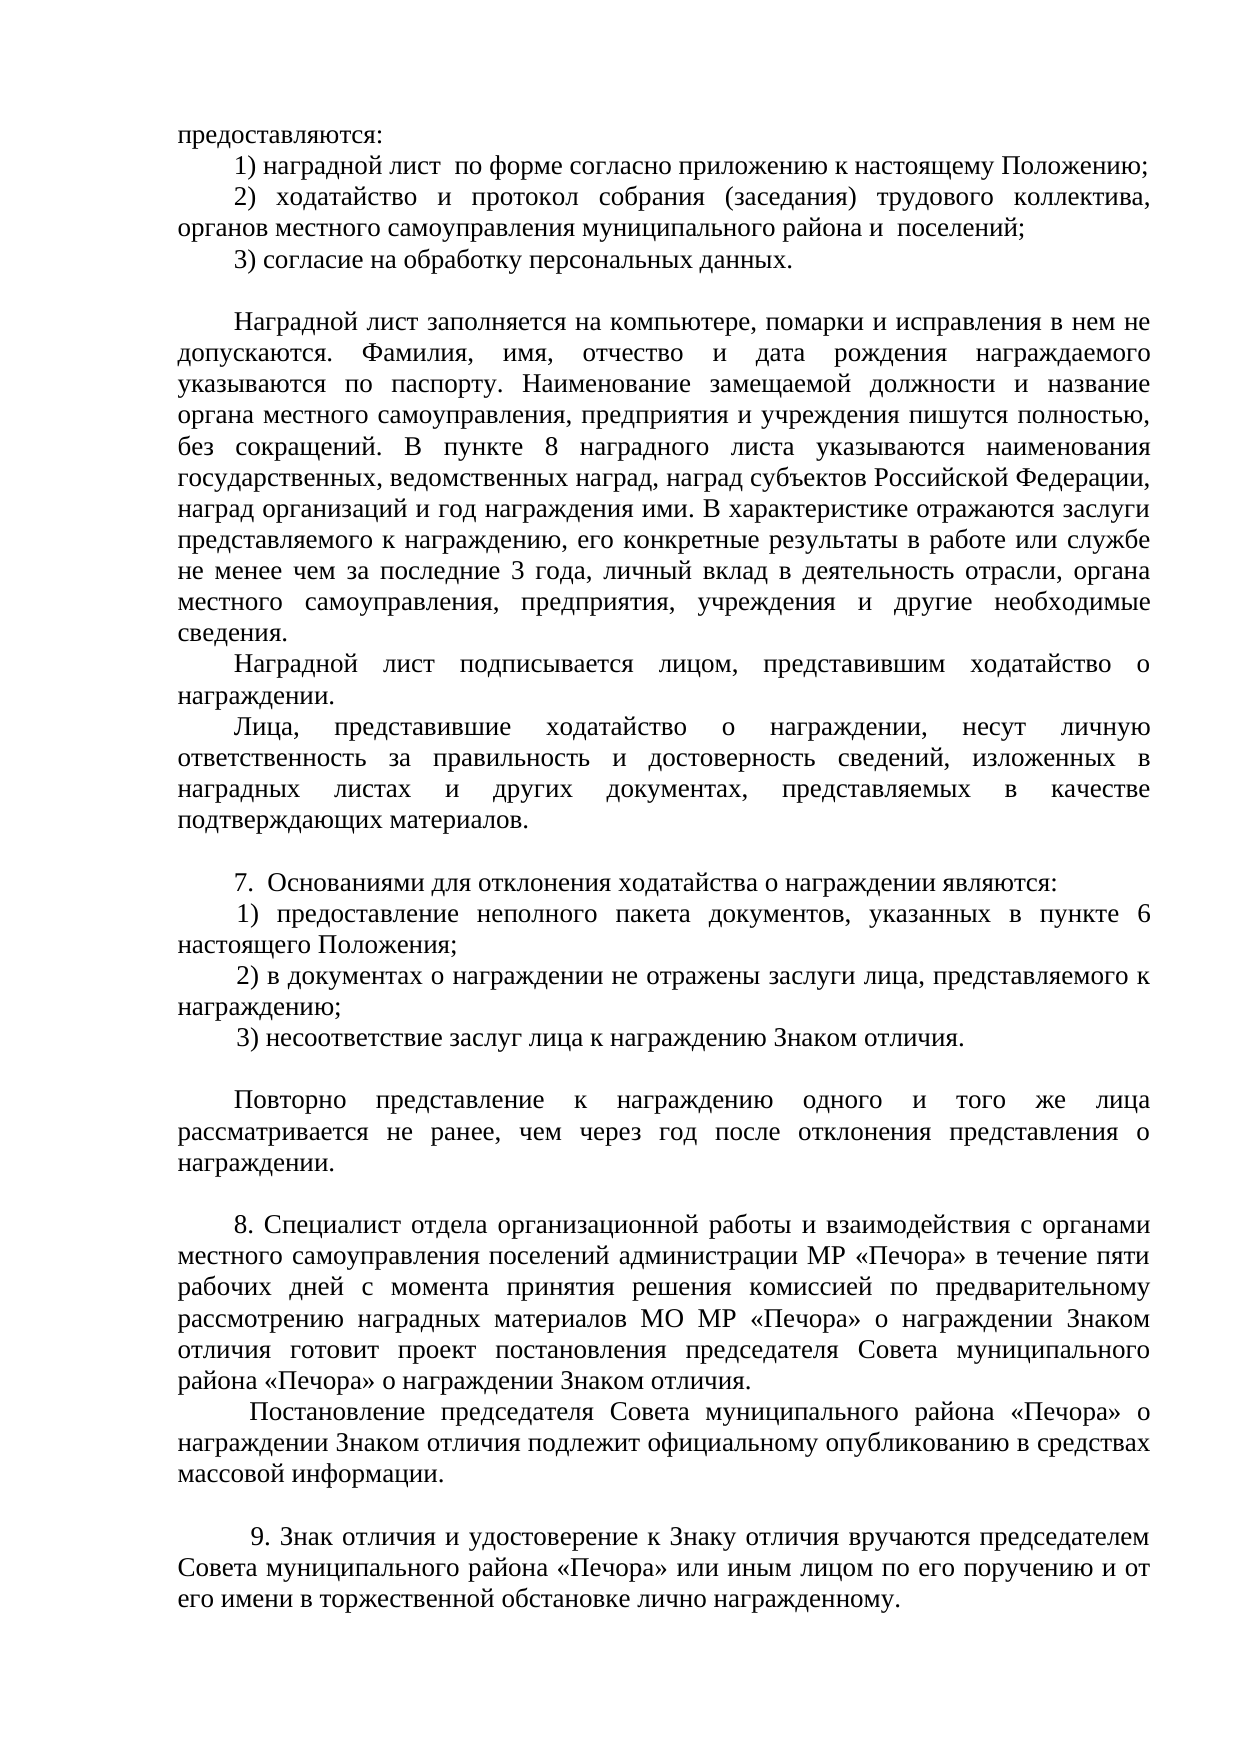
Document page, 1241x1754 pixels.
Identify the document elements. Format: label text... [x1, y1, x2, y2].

text 2) в документах о награждении не отражены заслуги лица, представляемого к награждению; [177, 959, 1152, 1021]
text 1) наградной лист по форме согласно приложению к настоящему Положению; [177, 149, 1152, 180]
text 3) несоответствие заслуг лица к награждению Знаком отличия. [177, 1021, 1152, 1052]
text 8. Специалист отдела организационной работы и взаимодействия с органами местного самоуправления поселений администрации МР «Печора» в течение пяти рабочих дней с момента принятия решения комиссией по предварительному рассмотрению наградных материалов МО МР «Печора» о награждении Знаком отличия готовит проект постановления председателя Совета муниципального района «Печора» о награждении Знаком отличия. [177, 1208, 1152, 1395]
text Наградной лист заполняется на компьютере, помарки и исправления в нем не допускаются. Фамилия, имя, отчество и дата рождения награждаемого указываются по паспорту. Наименование замещаемой должности и название органа местного самоуправления, предприятия и учреждения пишутся полностью, без сокращений. В пункте 8 наградного листа указываются наименования государственных, ведомственных наград, наград субъектов Российской Федерации, наград организаций и год награждения ими. В характеристике отражаются заслуги представляемого к награждению, его конкретные результаты в работе или службе не менее чем за последние 3 года, личный вклад в деятельность отрасли, органа местного самоуправления, предприятия, учреждения и другие необходимые сведения. [177, 305, 1152, 648]
text 2) ходатайство и протокол собрания (заседания) трудового коллектива, органов местного самоуправления муниципального района и поселений; [177, 180, 1152, 243]
text Повторно представление к награждению одного и того же лица рассматривается не ранее, чем через год после отклонения представления о награждении. [177, 1084, 1152, 1177]
text 3) согласие на обработку персональных данных. [177, 243, 1152, 274]
text Лица, представившие ходатайство о награждении, несут личную ответственность за правильность и достоверность сведений, изложенных в наградных листах и других документах, представляемых в качестве подтверждающих материалов. [177, 710, 1152, 834]
text 1) предоставление неполного пакета документов, указанных в пункте 6 настоящего Положения; [177, 897, 1152, 959]
text 7. Основаниями для отклонения ходатайства о награждении являются: [177, 866, 1152, 897]
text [177, 118, 1152, 149]
text Постановление председателя Совета муниципального района «Печора» о награждении Знаком отличия подлежит официальному опубликованию в средствах массовой информации. [177, 1395, 1152, 1488]
text Наградной лист подписывается лицом, представившим ходатайство о награждении. [177, 648, 1152, 710]
text 9. Знак отличия и удостоверение к Знаку отличия вручаются председателем Совета муниципального района «Печора» или иным лицом по его поручению и от его имени в торжественной обстановке лично награжденному. [177, 1520, 1152, 1613]
